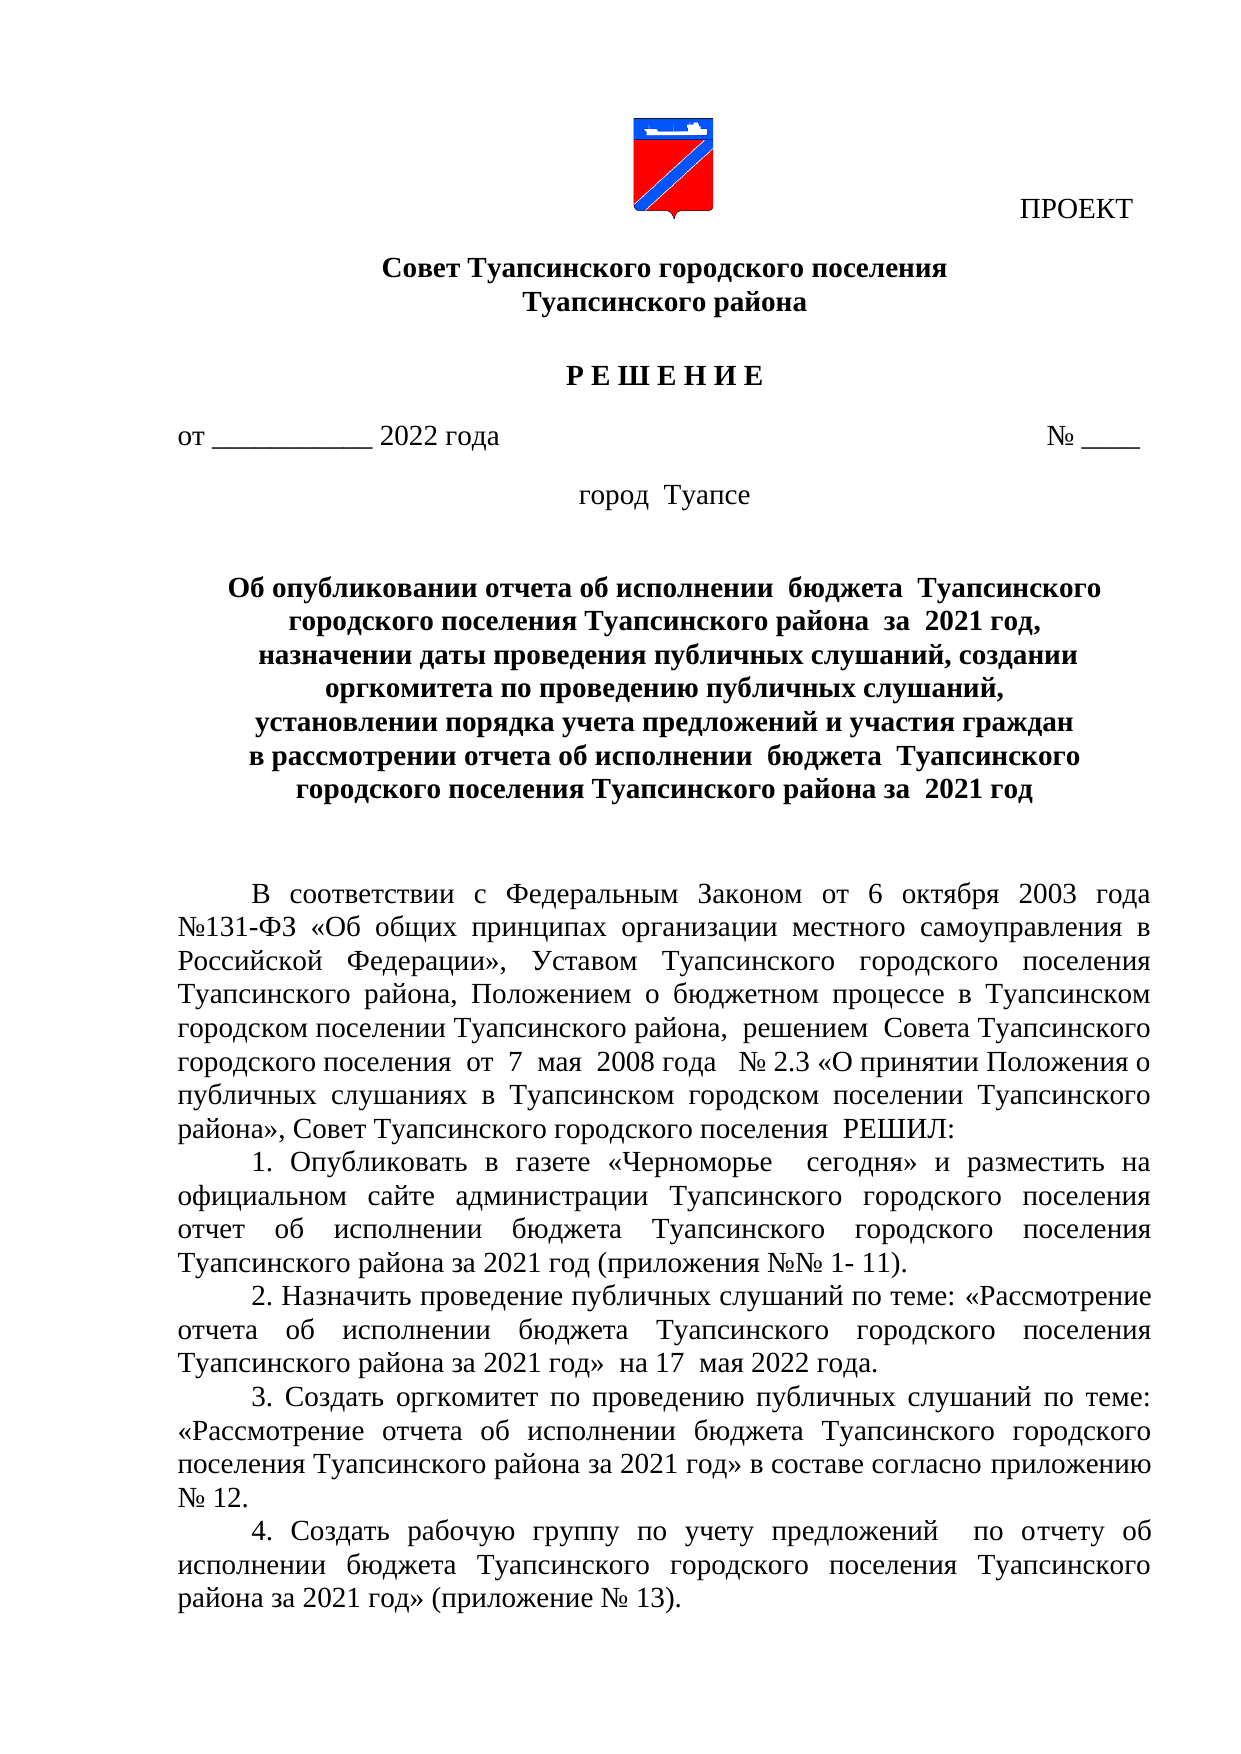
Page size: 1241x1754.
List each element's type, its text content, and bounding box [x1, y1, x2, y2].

text от ___________ 2022 года № ____ [177, 418, 1152, 451]
text назначении даты проведения публичных слушаний, создании оргкомитета по проведению публичных слушаний, [177, 637, 1152, 704]
text город Туапсе [177, 477, 1152, 511]
text Об опубликовании отчета об исполнении бюджета Туапсинского городского поселения Туапсинского района за 2021 год, [177, 570, 1152, 637]
text 1. Опубликовать в газете «Черноморье сегодня» и разместить на официальном сайте администрации Туапсинского городского поселения отчет об исполнении бюджета Туапсинского городского поселения Туапсинского района за 2021 год (приложения №№ 1- 11). [177, 1144, 1152, 1278]
text В соответствии с Федеральным Законом от 6 октября 2003 года №131-ФЗ «Об общих принципах организации местного самоуправления в Российской Федерации», Уставом Туапсинского городского поселения Туапсинского района, Положением о бюджетном процессе в Туапсинском городском поселении Туапсинского района, решением Совета Туапсинского городского поселения от 7 мая 2008 года № 2.3 «О принятии Положения о публичных слушаниях в Туапсинском городском поселении Туапсинского района», Совет Туапсинского городского поселения РЕШИЛ: [177, 876, 1152, 1144]
text Туапсинского района [177, 284, 1152, 317]
text в рассмотрении отчета об исполнении бюджета Туапсинского городского поселения Туапсинского района за 2021 год [177, 738, 1152, 805]
text установлении порядка учета предложений и участия граждан [177, 704, 1152, 738]
text ПРОЕКТ [177, 118, 1152, 224]
text Совет Туапсинского городского поселения [177, 250, 1152, 284]
text 2. Назначить проведение публичных слушаний по теме: «Рассмотрение отчета об исполнении бюджета Туапсинского городского поселения Туапсинского района за 2021 год» на 17 мая 2022 года. [177, 1278, 1152, 1379]
text 4. Создать рабочую группу по учету предложений по отчету об исполнении бюджета Туапсинского городского поселения Туапсинского района за 2021 год» (приложение № 13). [177, 1513, 1152, 1614]
text 3. Создать оргкомитет по проведению публичных слушаний по теме: «Рассмотрение отчета об исполнении бюджета Туапсинского городского поселения Туапсинского района за 2021 год» в составе согласно приложению № 12. [177, 1379, 1152, 1513]
text Р Е Ш Е Н И Е [177, 358, 1152, 392]
